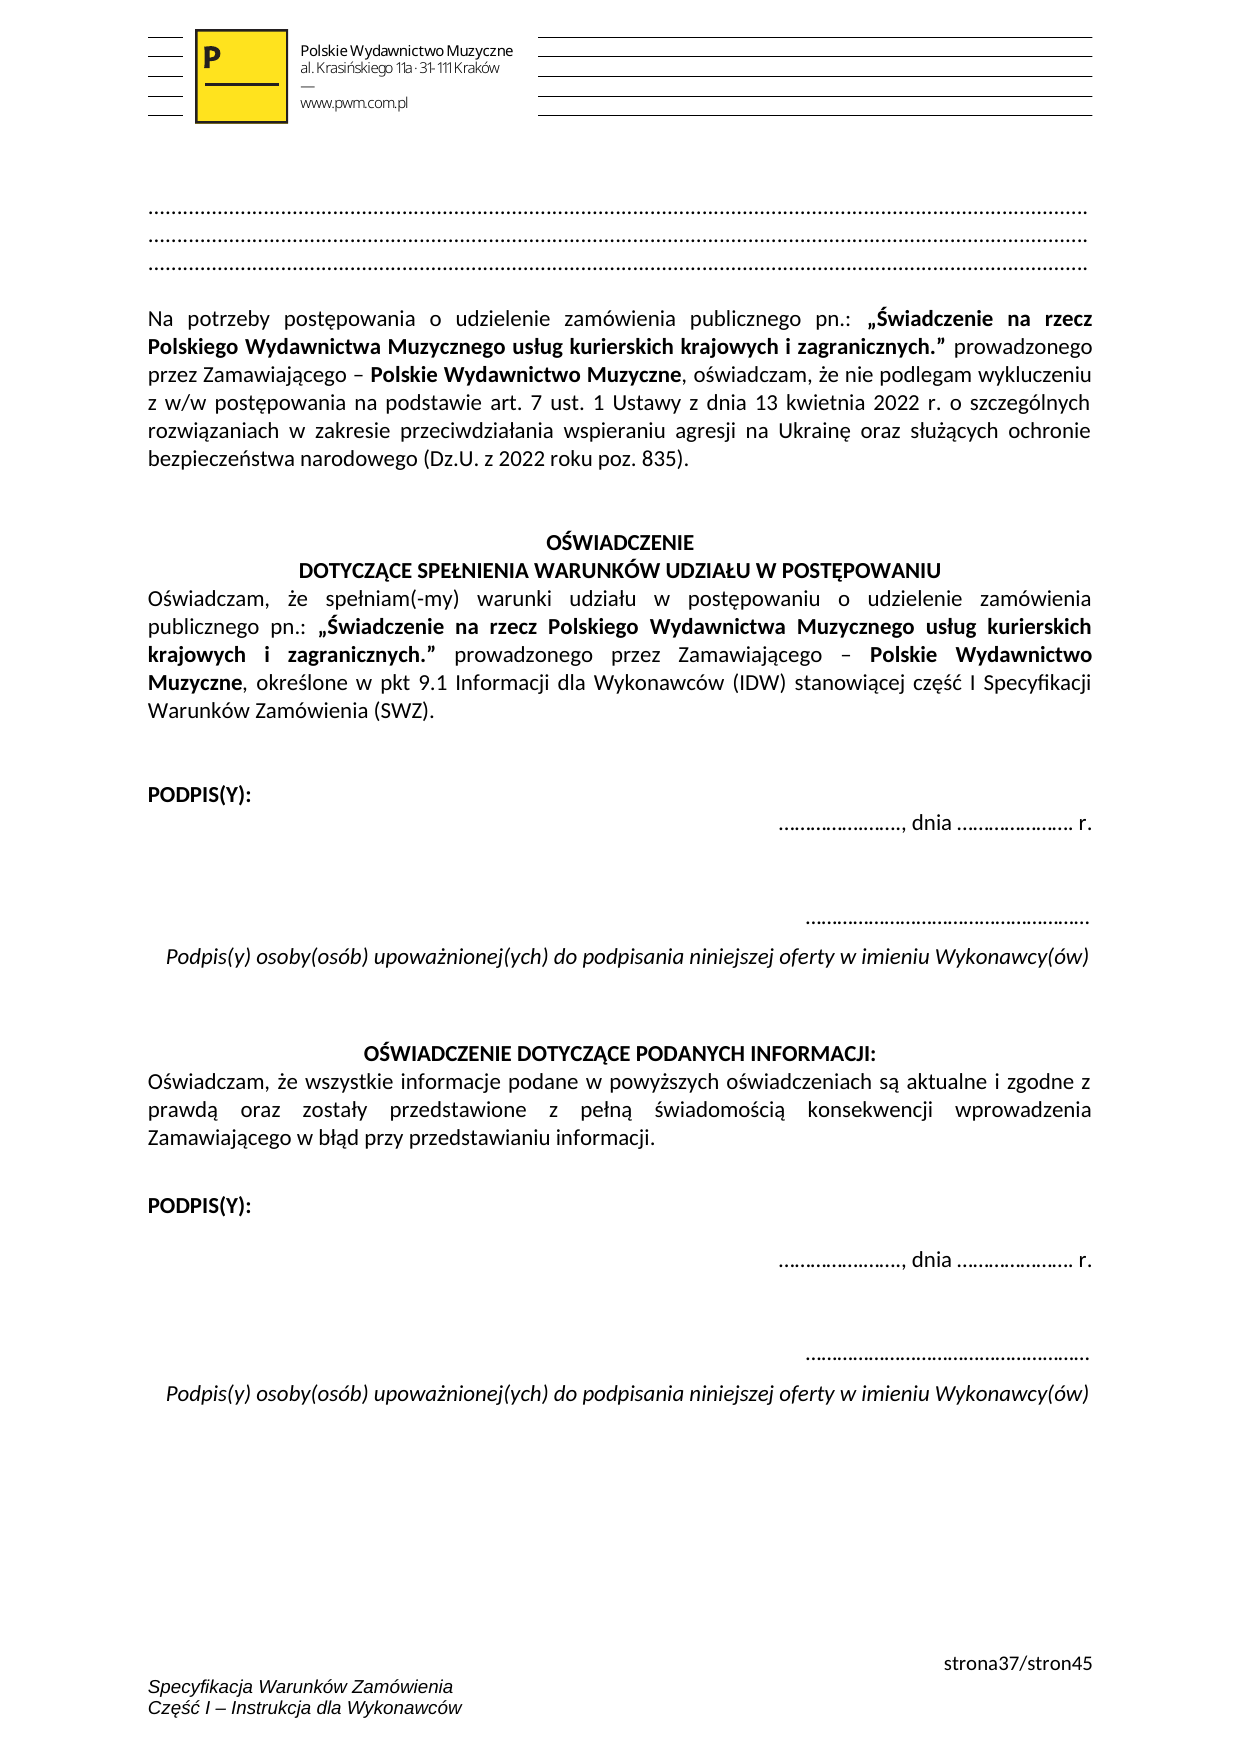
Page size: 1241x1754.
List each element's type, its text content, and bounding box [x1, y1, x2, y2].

text …………….……., dnia …………………. r. [148, 808, 1093, 836]
text PODPIS(Y): [148, 780, 1093, 808]
text OŚWIADCZENIE [148, 528, 1093, 556]
text Oświadczam, że wszystkie informacje podane w powyższych oświadczeniach są aktualne i zgodne z prawdą oraz zostały przedstawione z pełną świadomością konsekwencji wprowadzenia Zamawiającego w błąd przy przedstawianiu informacji. [148, 1067, 1093, 1151]
text ......................................................................................................................................................................................................................................................................................................................................................................................................................................................................................................... [148, 192, 1093, 276]
text PODPIS(Y): [148, 1192, 1093, 1220]
text Oświadczam, że spełniam(-my) warunki udziału w postępowaniu o udzielenie zamówienia publicznego pn.: „Świadczenie na rzecz Polskiego Wydawnictwa Muzycznego usług kurierskich krajowych i zagranicznych.” prowadzonego przez Zamawiającego – Polskie Wydawnictwo Muzyczne, określone w pkt 9.1 Informacji dla Wykonawców (IDW) stanowiącej część I Specyfikacji Warunków Zamówienia (SWZ). [148, 584, 1093, 724]
text DOTYCZĄCE SPEŁNIENIA WARUNKÓW UDZIAŁU W POSTĘPOWANIU [148, 556, 1093, 584]
text Podpis(y) osoby(osób) upoważnionej(ych) do podpisania niniejszej oferty w imieniu Wykonawcy(ów) [148, 1379, 1093, 1407]
text Na potrzeby postępowania o udzielenie zamówienia publicznego pn.: „Świadczenie na rzecz Polskiego Wydawnictwa Muzycznego usług kurierskich krajowych i zagranicznych.” prowadzonego przez Zamawiającego – Polskie Wydawnictwo Muzyczne, oświadczam, że nie podlegam wykluczeniu z w/w postępowania na podstawie art. 7 ust. 1 Ustawy z dnia 13 kwietnia 2022 r. o szczególnych rozwiązaniach w zakresie przeciwdziałania wspieraniu agresji na Ukrainę oraz służących ochronie bezpieczeństwa narodowego (Dz.U. z 2022 roku poz. 835). [148, 304, 1093, 472]
text ……………………………………………… [148, 1338, 1093, 1366]
text …………….……., dnia …………………. r. [148, 1245, 1093, 1273]
text Podpis(y) osoby(osób) upoważnionej(ych) do podpisania niniejszej oferty w imieniu Wykonawcy(ów) [148, 942, 1093, 971]
text OŚWIADCZENIE DOTYCZĄCE PODANYCH INFORMACJI: [148, 1039, 1093, 1067]
text ……………………………………………… [148, 902, 1093, 930]
